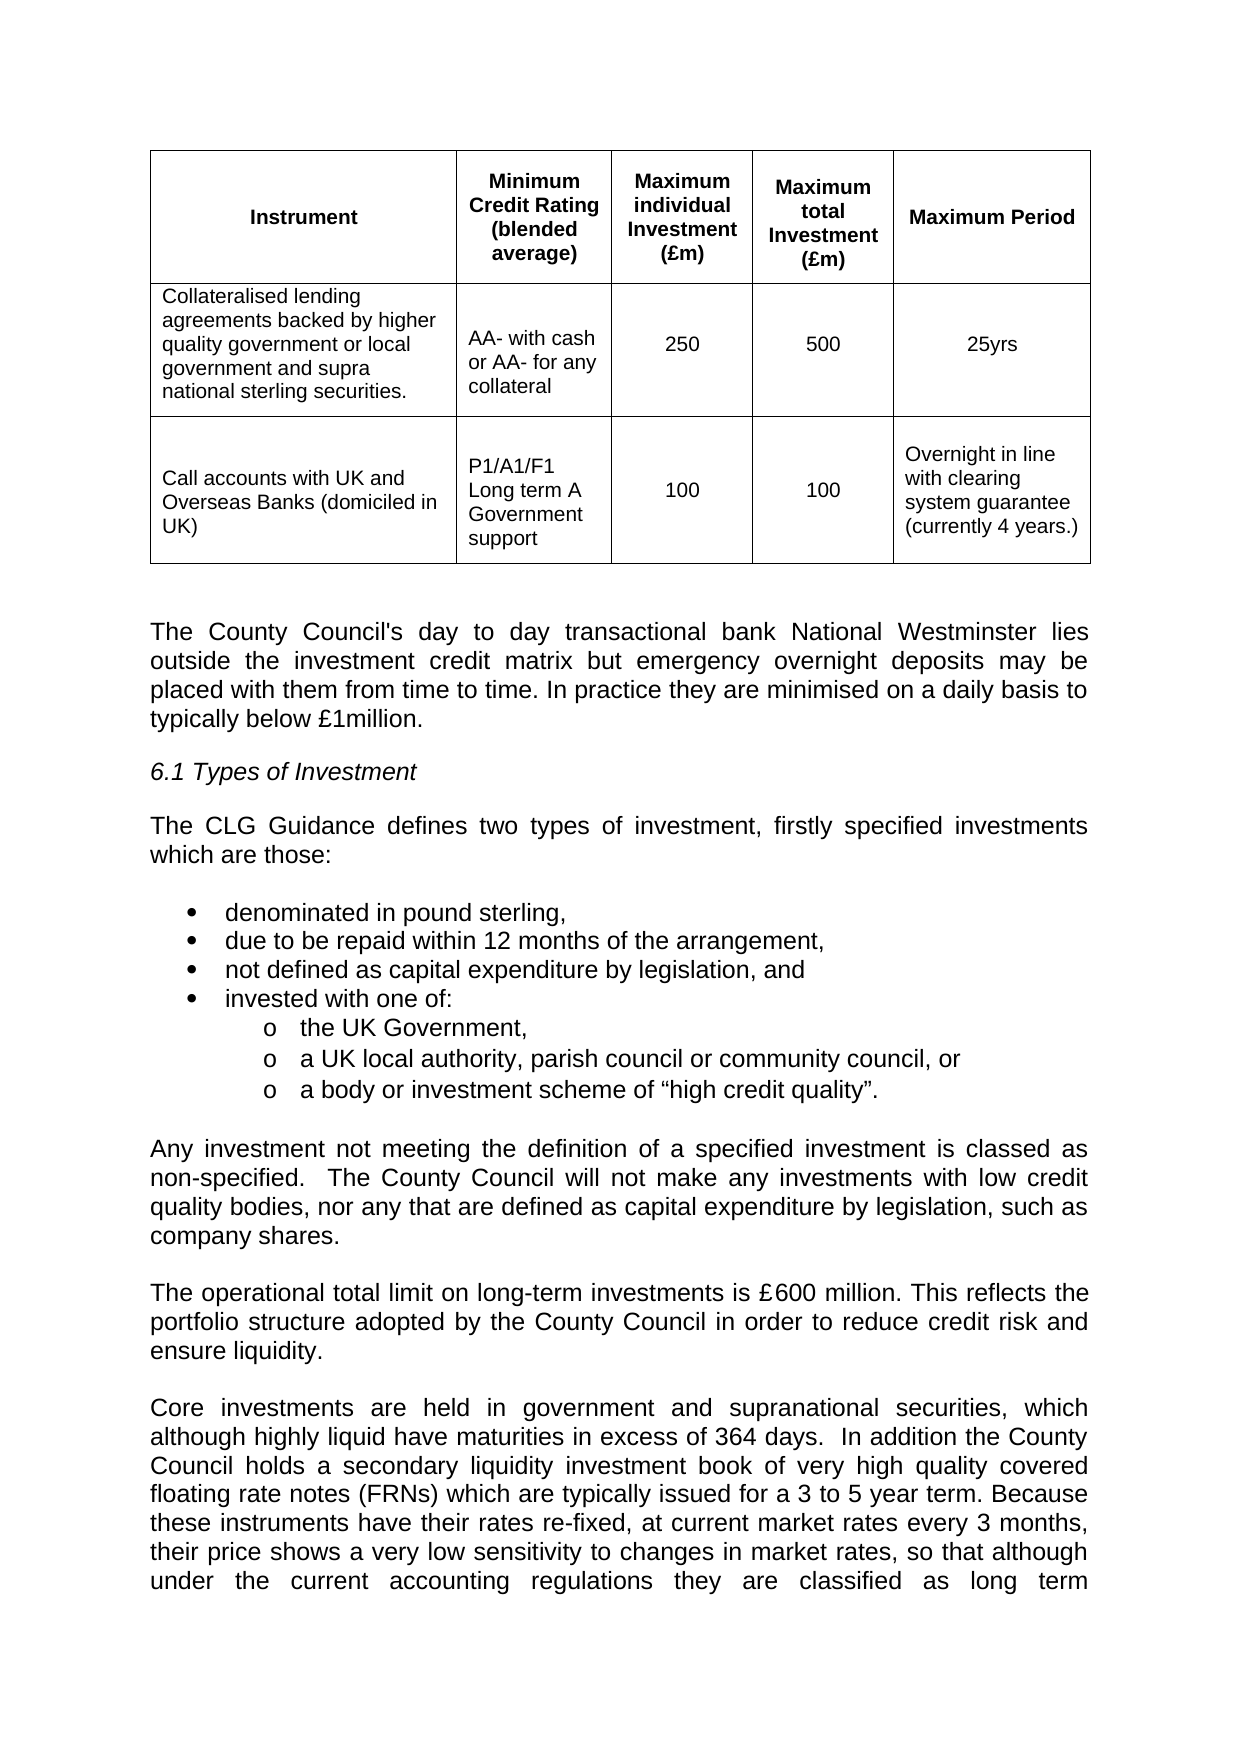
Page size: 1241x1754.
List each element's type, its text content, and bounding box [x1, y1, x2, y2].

table_cell P1/A1/F1 Long term A Government support [457, 417, 611, 563]
table_cell 25yrs [894, 284, 1090, 416]
table_cell 100 [612, 417, 752, 563]
text Any investment not meeting the definition of a specified investment is classed as non-specified. The County Council will not make any investments with low credit quality bodies, nor any that are defined as capital expenditure by legislation, such as company shares. [150, 1134, 1090, 1249]
text The operational total limit on long-term investments is £600 million. This reflects the portfolio structure adopted by the County Council in order to reduce credit risk and ensure liquidity. [150, 1278, 1090, 1364]
table_cell 100 [753, 417, 893, 563]
text The County Council's day to day transactional bank National Westminster lies outside the investment credit matrix but emergency overnight deposits may be placed with them from time to time. In practice they are minimised on a daily basis to typically below £1million. [150, 617, 1090, 732]
text 6.1 Types of Investment [150, 757, 1090, 786]
table_cell Overnight in line with clearing system guarantee (currently 4 years.) [894, 417, 1090, 563]
table_header Minimum Credit Rating (blended average) [457, 151, 611, 282]
table_cell 250 [612, 284, 752, 416]
text The CLG Guidance defines two types of investment, firstly specified investments which are those: [150, 811, 1090, 869]
table_header Maximum total Investment (£m) [753, 151, 893, 282]
table_cell 500 [753, 284, 893, 416]
list denominated in pound sterling, [187, 897, 1090, 926]
list due to be repaid within 12 months of the arrangement, [187, 926, 1090, 955]
table_cell Call accounts with UK and Overseas Banks (domiciled in UK) [151, 417, 456, 563]
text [150, 1393, 1090, 1594]
list not defined as capital expenditure by legislation, and [187, 955, 1090, 984]
list invested with one of: [187, 984, 1090, 1013]
table_header Maximum individual Investment (£m) [612, 151, 752, 282]
table_cell Collateralised lending agreements backed by higher quality government or local government and supra national sterling securities. [151, 284, 456, 416]
list a UK local authority, parish council or community council, or [262, 1044, 1090, 1075]
table_cell AA- with cash or AA- for any collateral [457, 284, 611, 416]
table_header Maximum Period [894, 151, 1090, 282]
list the UK Government, [262, 1013, 1090, 1044]
table_header Instrument [151, 151, 456, 282]
list a body or investment scheme of “high credit quality”. [262, 1075, 1090, 1106]
